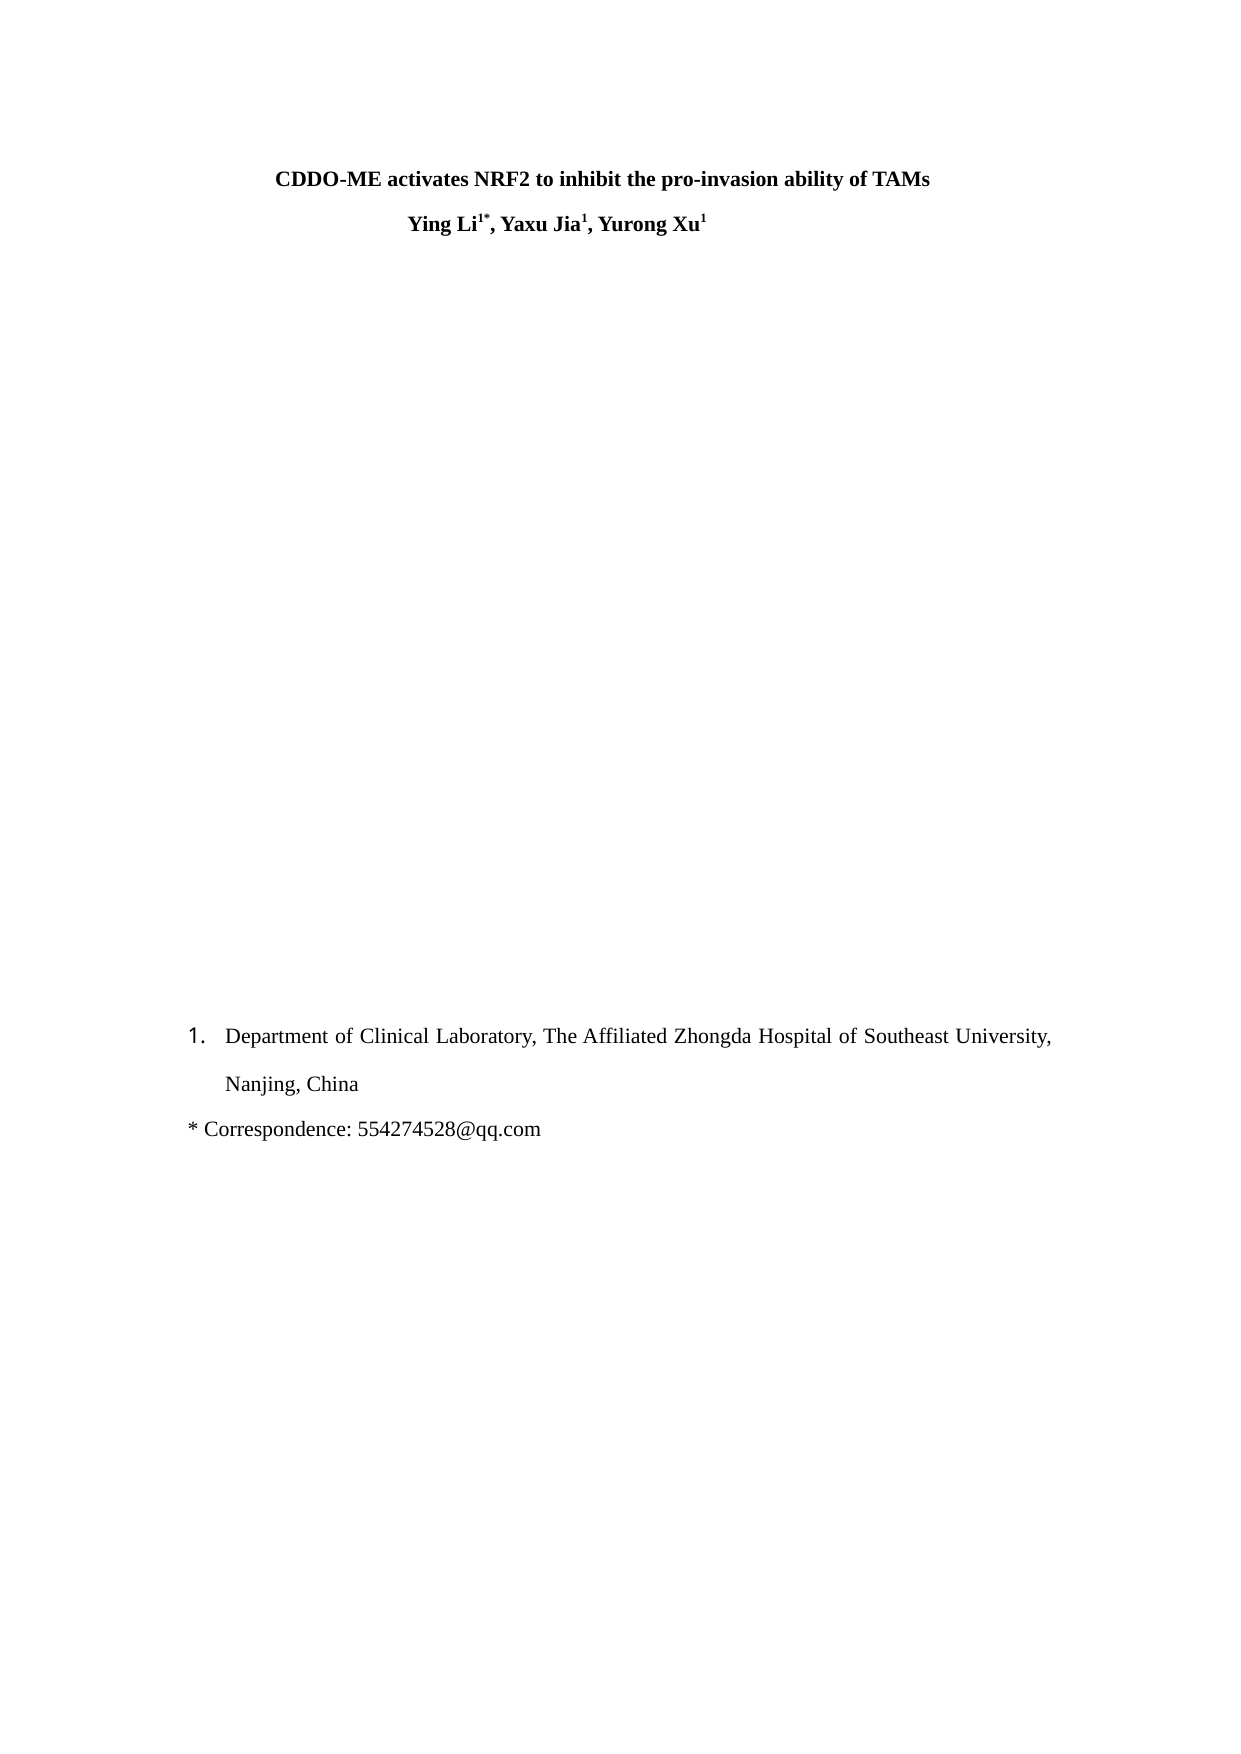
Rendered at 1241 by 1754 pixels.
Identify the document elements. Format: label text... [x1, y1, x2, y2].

text Ying Li1*, Yaxu Jia1, Yurong Xu1 [187, 207, 1053, 239]
text * Correspondence: 554274528@qq.com [187, 1113, 1053, 1145]
list Department of Clinical Laboratory, The Affiliated Zhongda Hospital of Southeast University, Nanjing, China [187, 1019, 1053, 1100]
text CDDO-ME activates NRF2 to inhibit the pro-invasion ability of TAMs [187, 162, 1053, 194]
